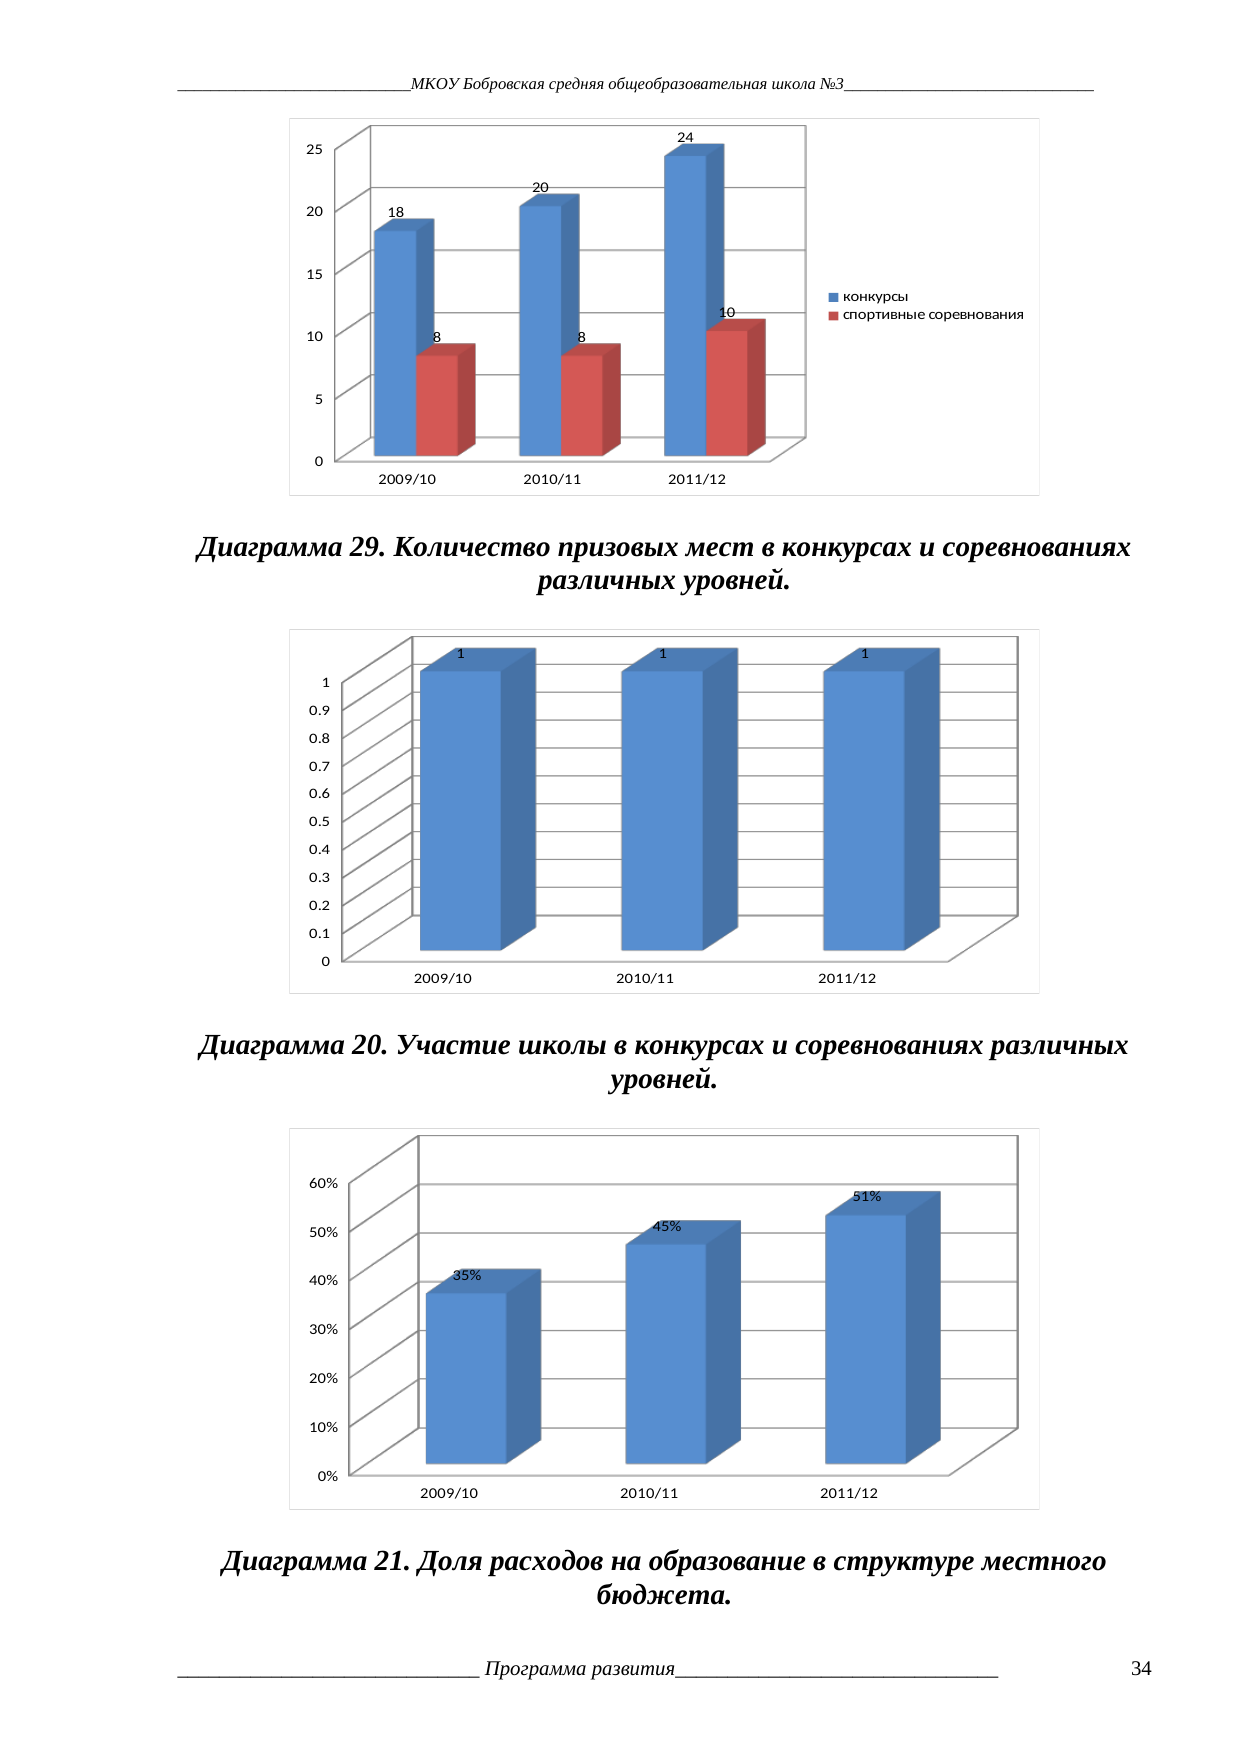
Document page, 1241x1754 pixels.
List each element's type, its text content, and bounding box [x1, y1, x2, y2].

text Диаграмма 21. Доля расходов на образование в структуре местного бюджета. [177, 1543, 1152, 1611]
text Диаграмма 20. Участие школы в конкурсах и соревнованиях различных уровней. [177, 1027, 1152, 1094]
text Диаграмма 29. Количество призовых мест в конкурсах и соревнованиях [177, 529, 1152, 562]
text различных уровней. [177, 562, 1152, 596]
